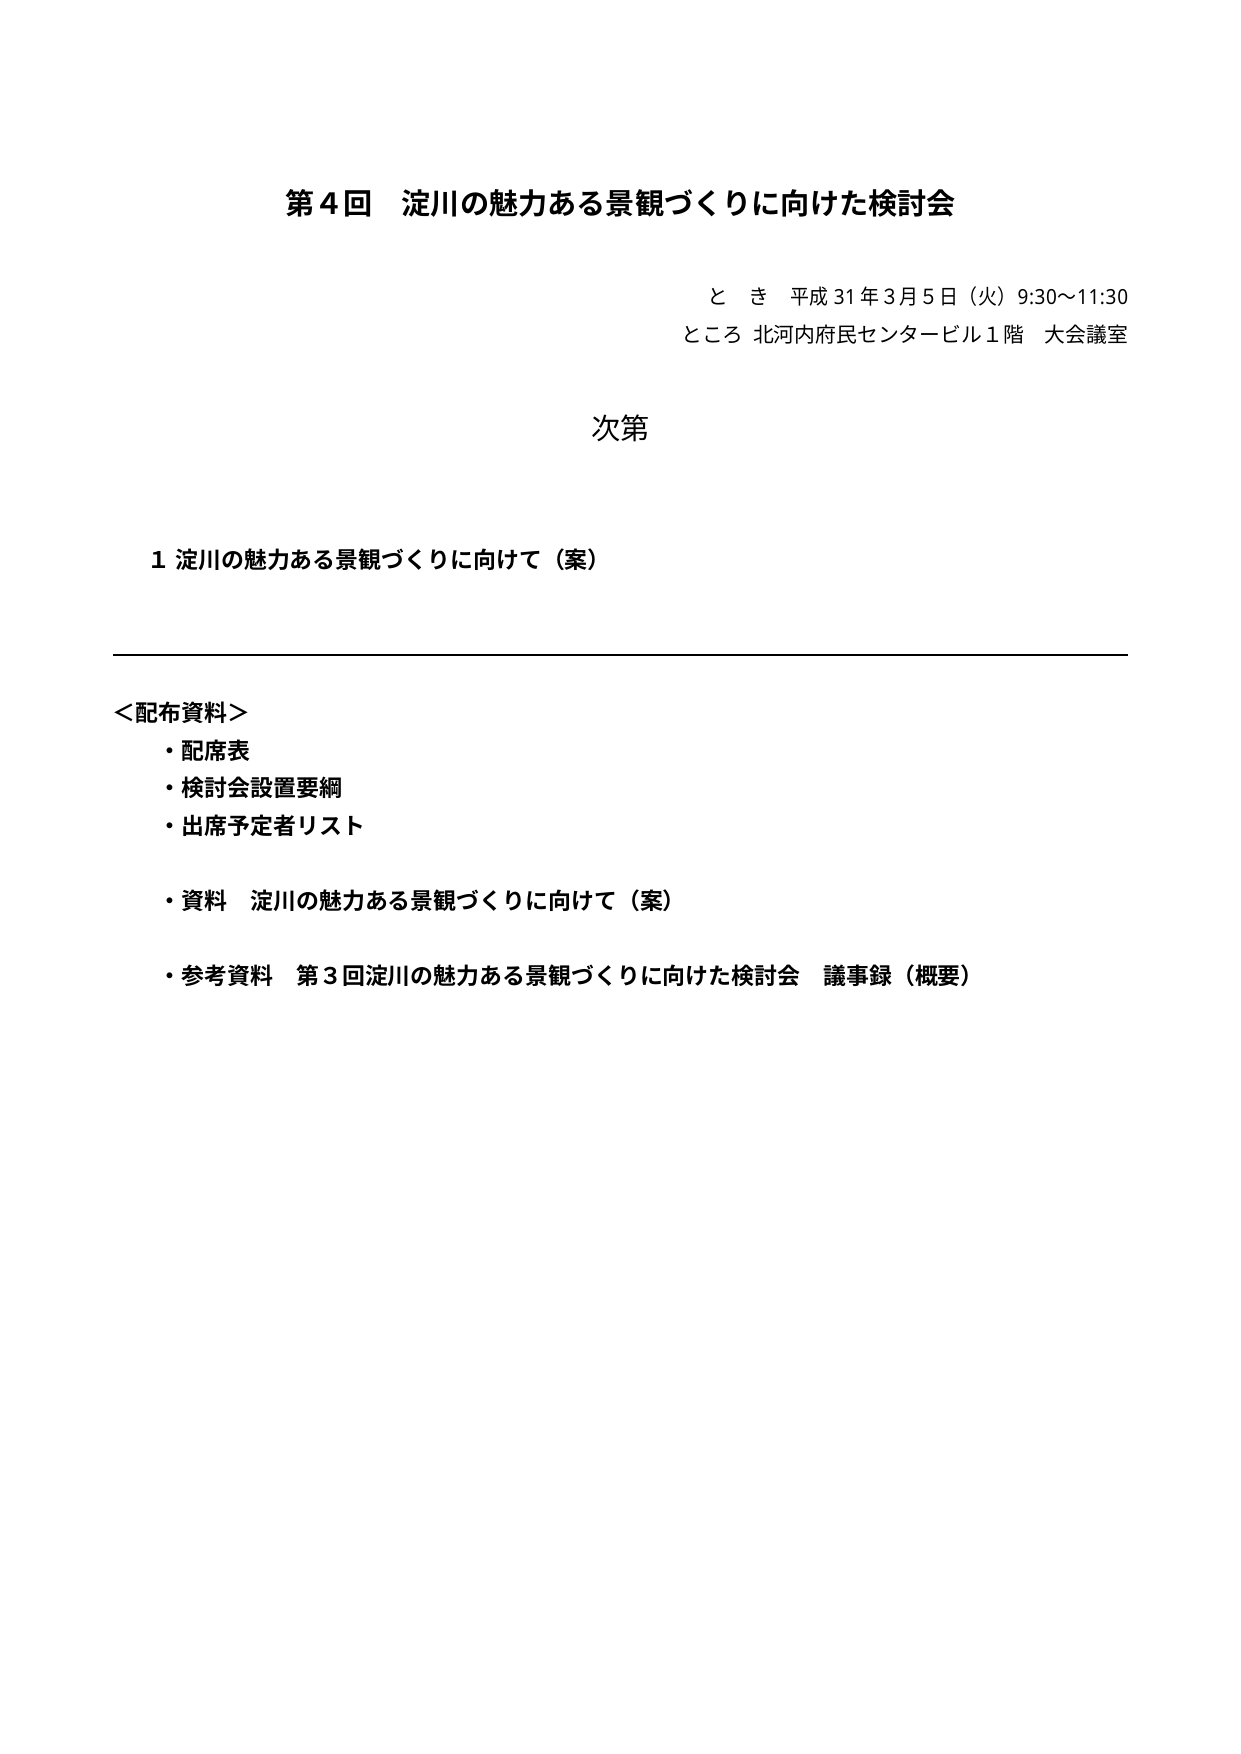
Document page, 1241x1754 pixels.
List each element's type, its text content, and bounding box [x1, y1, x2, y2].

text 次第 [112, 389, 1128, 464]
text ＜配布資料＞ [112, 693, 1128, 731]
text ・検討会設置要綱 [112, 768, 1128, 806]
text １ 淀川の魅力ある景観づくりに向けて（案） [112, 539, 1128, 577]
text ・配席表 [112, 731, 1128, 768]
text ・資料 淀川の魅力ある景観づくりに向けて（案） [112, 881, 1128, 918]
text 第４回 淀川の魅力ある景観づくりに向けた検討会 [112, 164, 1128, 239]
text と き 平成31年３月５日（火）9:30～11:30 [112, 277, 1128, 314]
text ・出席予定者リスト [112, 806, 1128, 843]
text ところ 北河内府民センタービル１階 大会議室 [112, 314, 1128, 352]
text ・参考資料 第３回淀川の魅力ある景観づくりに向けた検討会 議事録（概要） [112, 956, 1128, 993]
